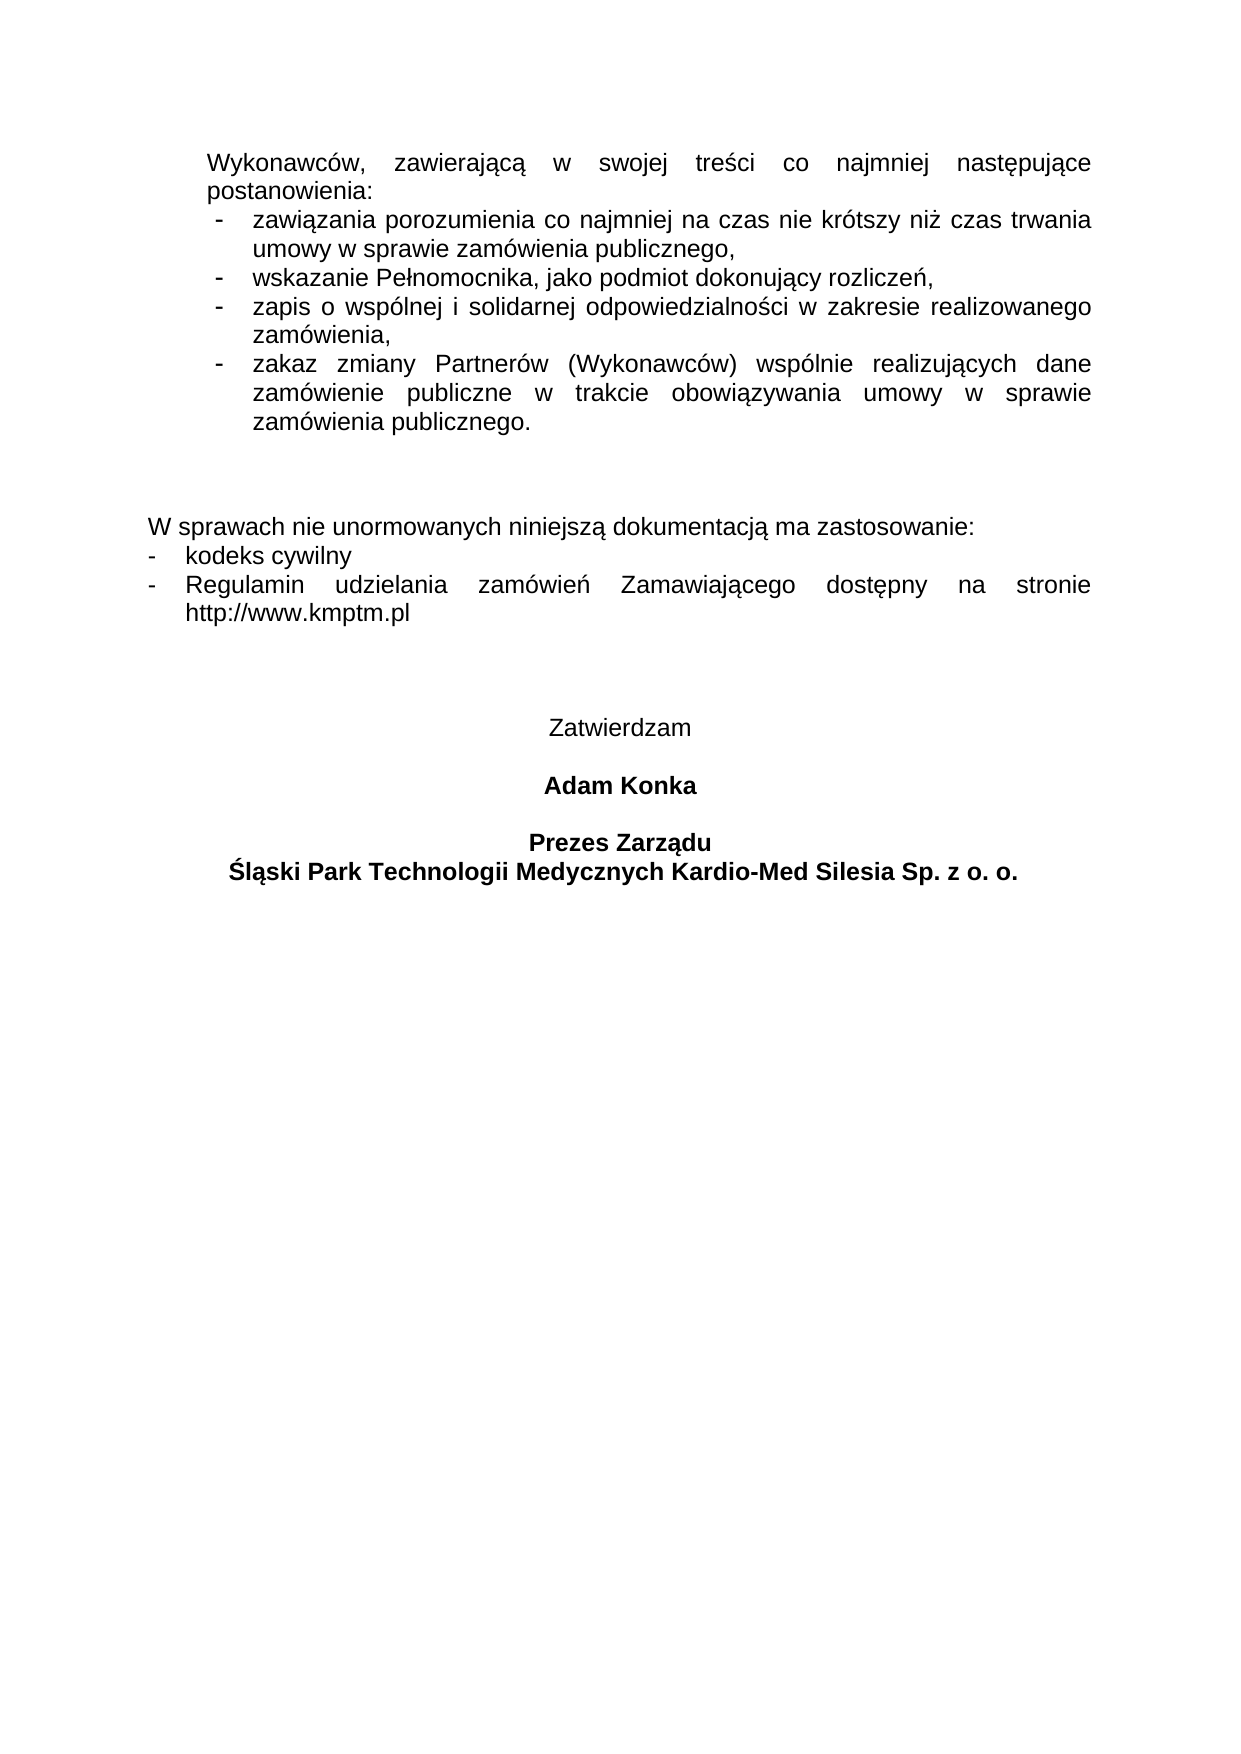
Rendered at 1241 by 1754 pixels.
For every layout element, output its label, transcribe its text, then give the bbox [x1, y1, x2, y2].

text W sprawach nie unormowanych niniejszą dokumentacją ma zastosowanie: [148, 512, 1093, 541]
text Prezes Zarządu [148, 828, 1093, 857]
text Śląski Park Technologii Medycznych Kardio-Med Silesia Sp. z o. o. [148, 857, 1093, 886]
text Zatwierdzam [148, 713, 1093, 742]
list Regulamin udzielania zamówień Zamawiającego dostępny na stronie http://www.kmptm.pl [148, 570, 1093, 627]
list zapis o wspólnej i solidarnej odpowiedzialności w zakresie realizowanego zamówienia, [215, 292, 1093, 349]
list wskazanie Pełnomocnika, jako podmiot dokonujący rozliczeń, [215, 263, 1093, 292]
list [148, 148, 1093, 205]
list zawiązania porozumienia co najmniej na czas nie krótszy niż czas trwania umowy w sprawie zamówienia publicznego, [215, 205, 1093, 263]
list zakaz zmiany Partnerów (Wykonawców) wspólnie realizujących dane zamówienie publiczne w trakcie obowiązywania umowy w sprawie zamówienia publicznego. [215, 349, 1093, 436]
text Adam Konka [148, 771, 1093, 800]
list kodeks cywilny [148, 541, 1093, 570]
